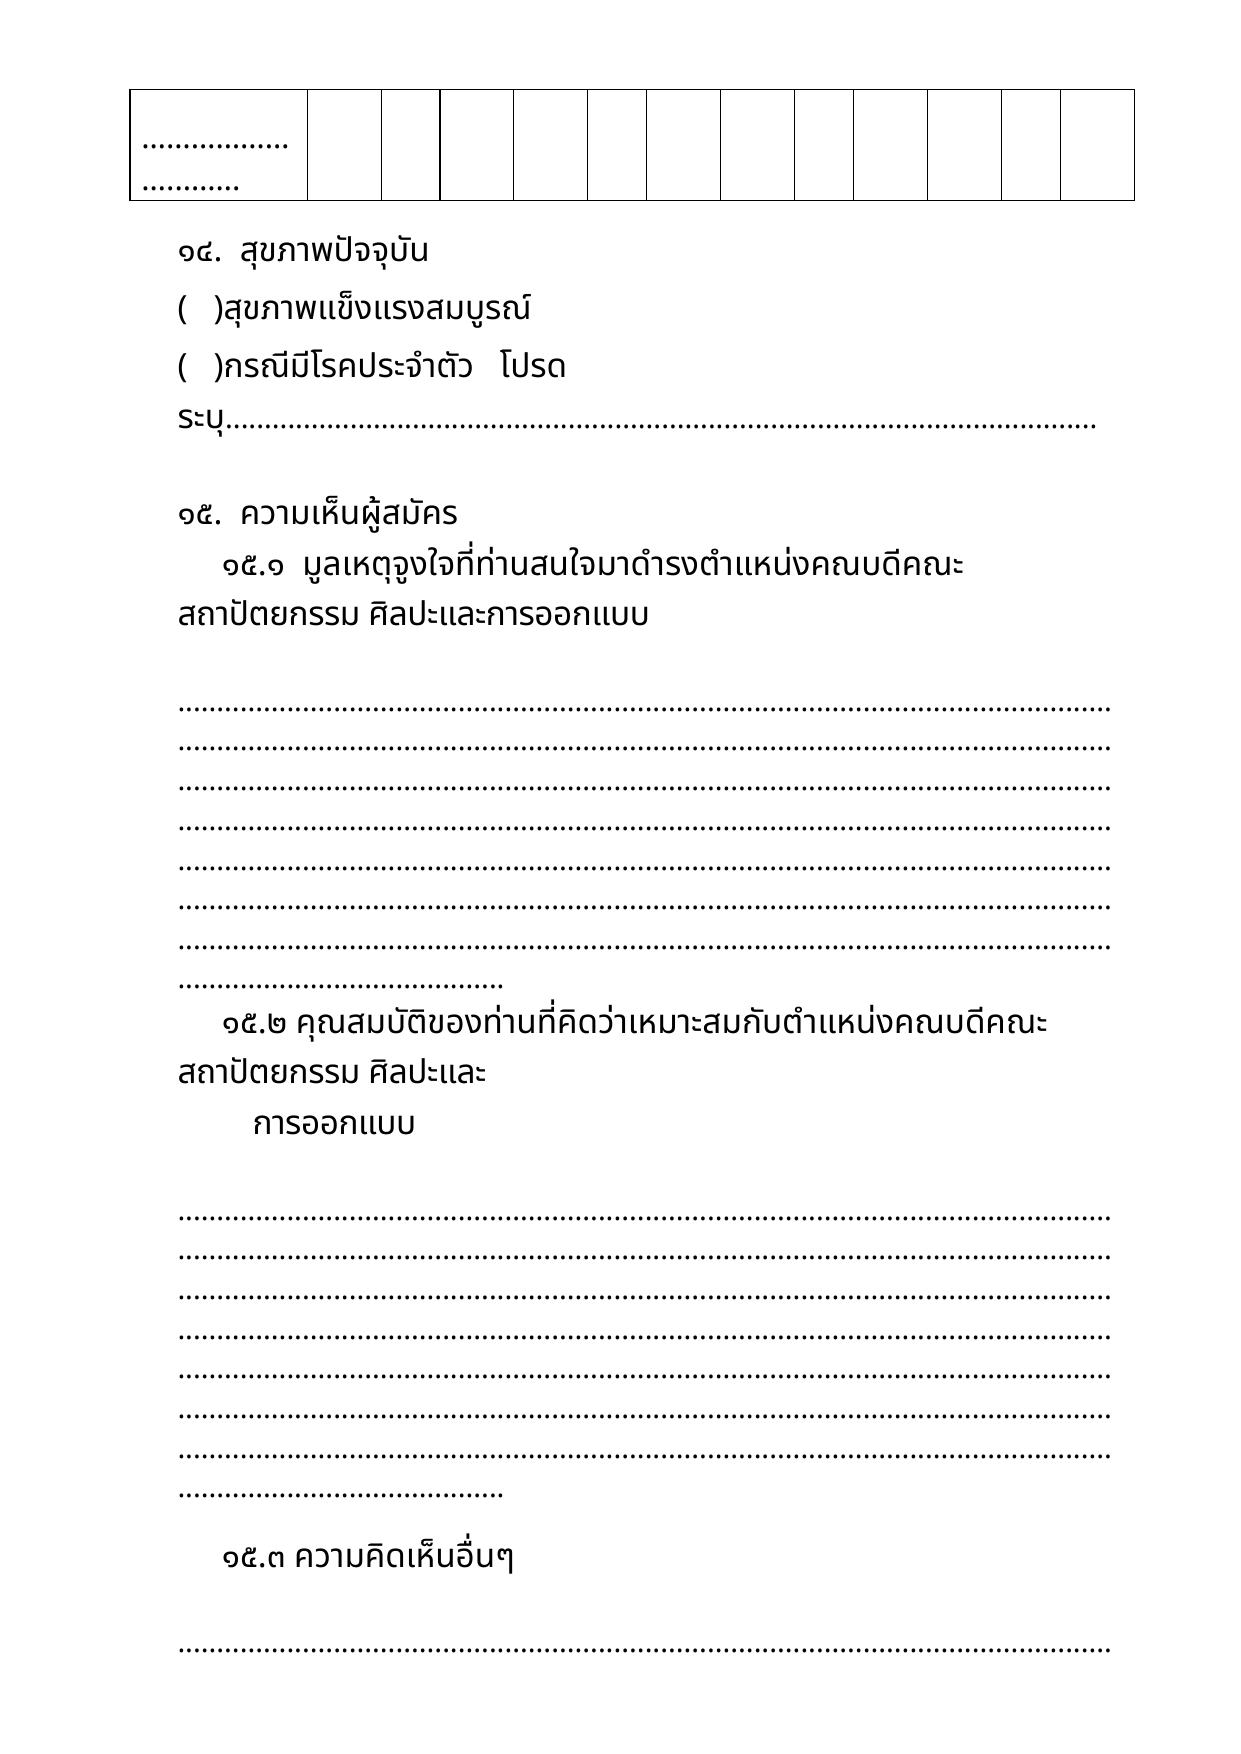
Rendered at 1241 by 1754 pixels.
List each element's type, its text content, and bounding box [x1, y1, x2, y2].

text ๑๕.๓ ความคิดเห็นอื่นๆ [177, 1531, 1122, 1582]
table_cell [382, 90, 439, 200]
table_cell [514, 90, 587, 200]
table_cell [647, 90, 720, 200]
text ๑๕.๑ มูลเหตุจูงใจที่ท่านสนใจมาดำรงตำแหน่งคณบดีคณะสถาปัตยกรรม ศิลปะและการออกแบบ [177, 539, 1123, 640]
table_cell [721, 90, 794, 200]
table_cell …………………..……. [131, 90, 307, 200]
table_cell [854, 90, 927, 200]
table_cell [1061, 90, 1134, 200]
text ( )สุขภาพแข็งแรงสมบูรณ์ [177, 284, 1122, 335]
table_cell [588, 90, 646, 200]
text ( )กรณีมีโรคประจำตัว โปรดระบุ................................................................................................................ [177, 342, 1122, 443]
text ๑๕.๒ คุณสมบัติของท่านที่คิดว่าเหมาะสมกับตำแหน่งคณบดีคณะสถาปัตยกรรม ศิลปะและ การออกแบบ [177, 997, 1122, 1149]
table_cell [308, 90, 381, 200]
table_cell [441, 90, 513, 200]
table_cell [1002, 90, 1060, 200]
table_cell [928, 90, 1001, 200]
text .................................................................................................................................................................................................................................................................................................................................................................................................................................................................................................................................................................................................................................................................................................................................................................................................................................................................................................................. [177, 1149, 1122, 1506]
text ๑๕. ความเห็นผู้สมัคร [177, 489, 1122, 539]
table_cell [795, 90, 853, 200]
text .................................................................................................................................................................................................................................................................................................................................................................................................................................................................................................................................................................................................................................................................................................................................................................................................................................................................................................................. [177, 640, 1122, 997]
text ๑๔. สุขภาพปัจจุบัน [177, 226, 1122, 277]
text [177, 1582, 1122, 1661]
